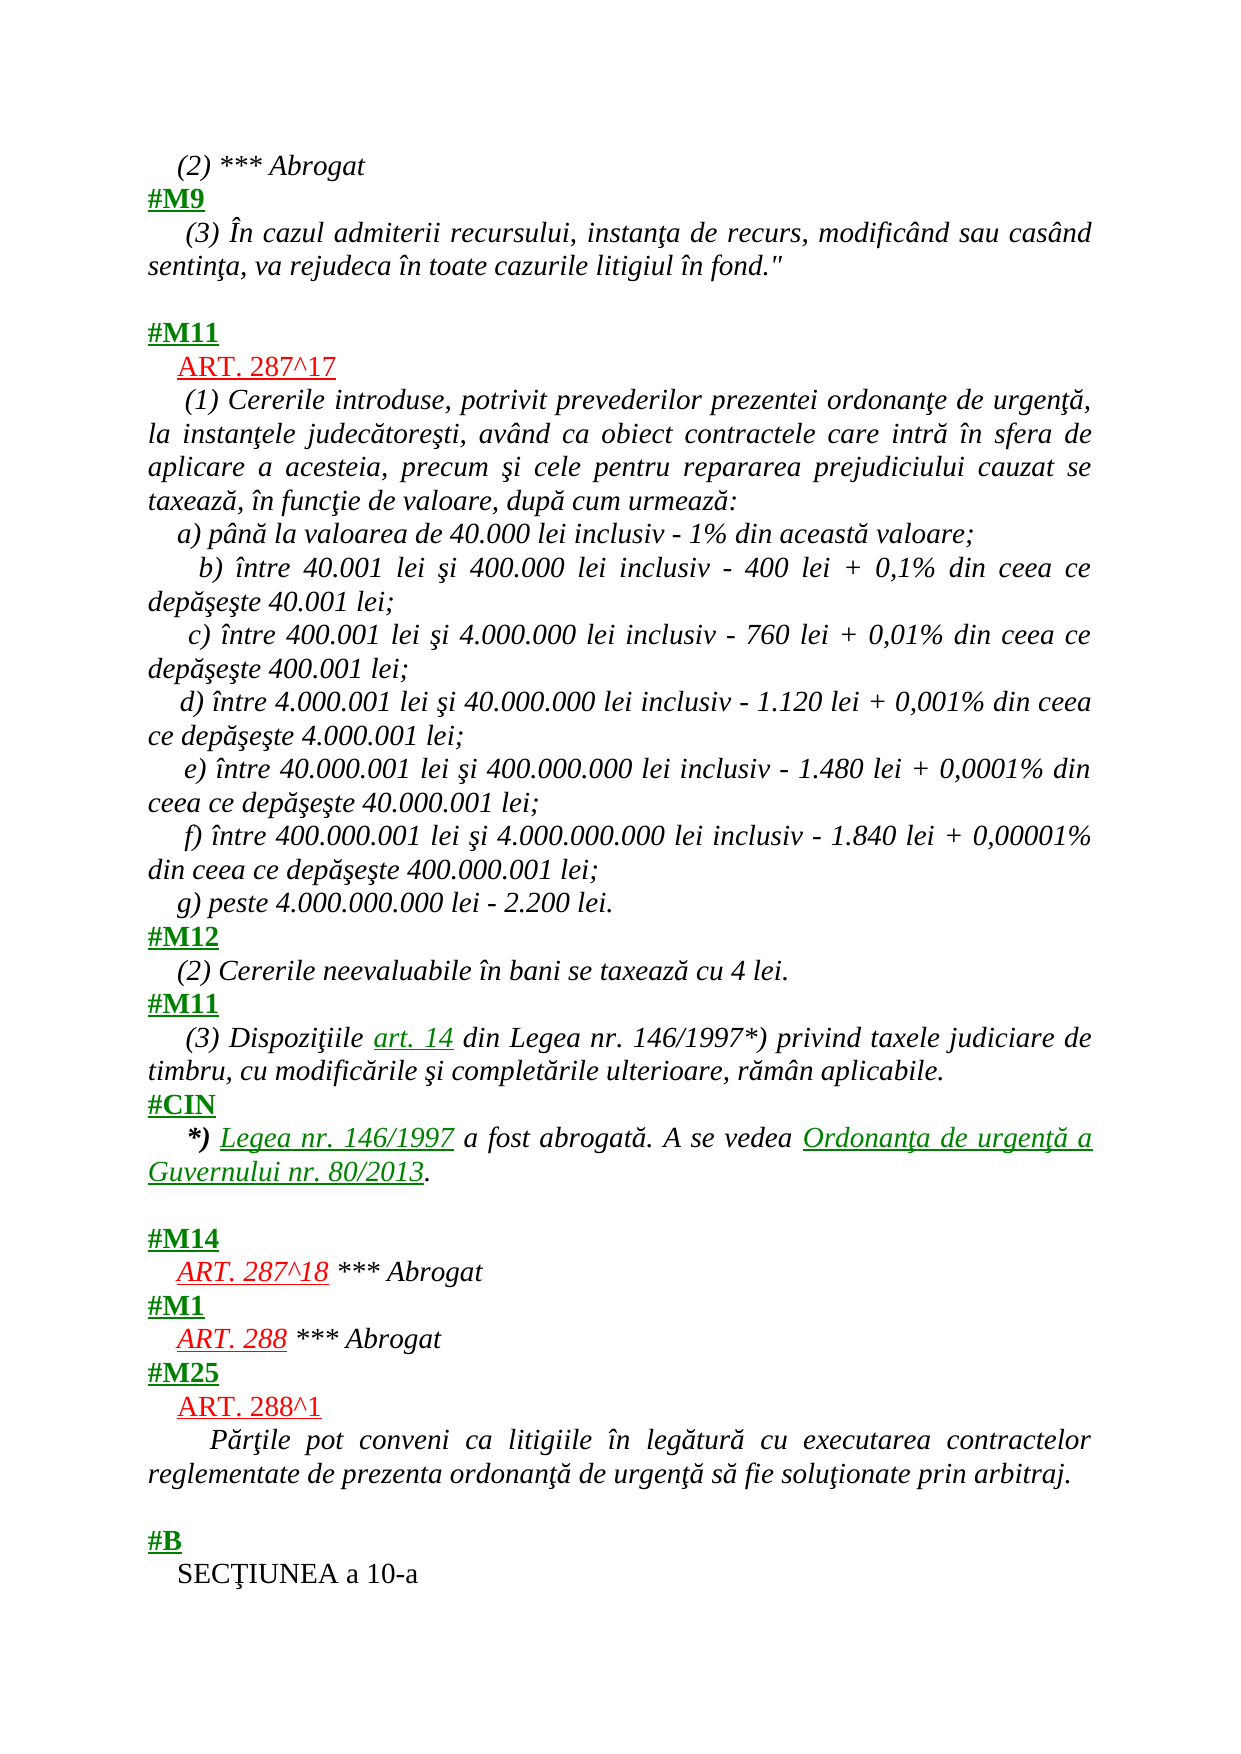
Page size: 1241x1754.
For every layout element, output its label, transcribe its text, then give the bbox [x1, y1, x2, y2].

text (3) În cazul admiterii recursului, instanţa de recurs, modificând sau casând sentinţa, va rejudeca în toate cazurile litigiul în fond." [148, 215, 1093, 282]
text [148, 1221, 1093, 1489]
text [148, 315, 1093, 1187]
text (2) *** Abrogat [148, 148, 1093, 181]
text #M9 [148, 181, 1093, 215]
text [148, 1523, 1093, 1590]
